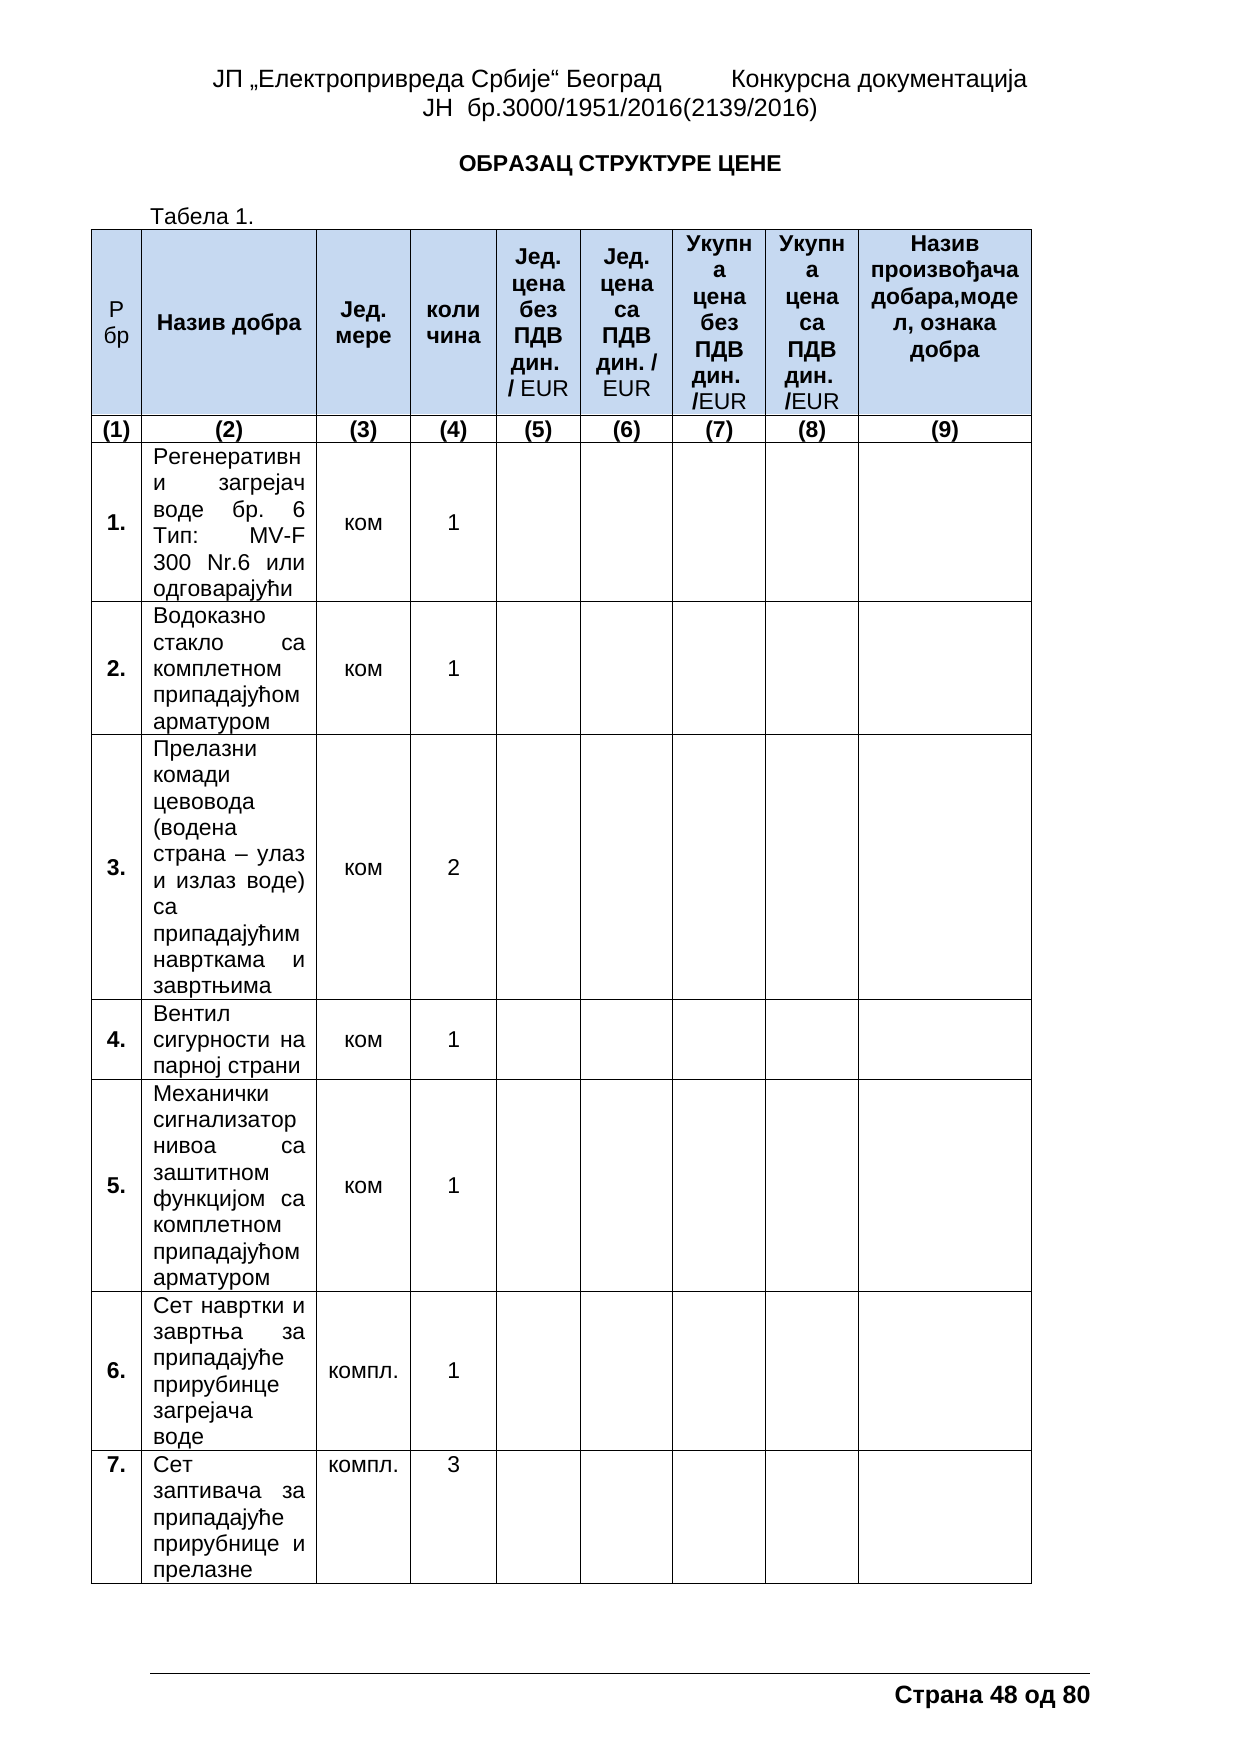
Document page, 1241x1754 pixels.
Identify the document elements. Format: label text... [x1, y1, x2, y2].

table_header Јед. цена без ПДВ дин. / EUR [497, 230, 580, 414]
table_cell (5) [497, 416, 580, 442]
table_cell [673, 1451, 765, 1582]
table_cell 1 [411, 1080, 496, 1291]
table_header Јед. мере [317, 230, 410, 414]
text ОБРАЗАЦ СТРУКТУРЕ ЦЕНЕ [150, 150, 1090, 176]
table_cell [581, 602, 672, 734]
table_cell [859, 1451, 1031, 1582]
table_cell [766, 1080, 858, 1291]
table_header Јед. цена са ПДВ дин. / EUR [581, 230, 672, 414]
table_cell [142, 1451, 316, 1582]
table_cell 1 [411, 1000, 496, 1079]
table_cell [673, 735, 765, 998]
table_cell (1) [92, 416, 141, 442]
table_header количина [411, 230, 496, 414]
table_cell (2) [142, 416, 316, 442]
table_cell [497, 1080, 580, 1291]
table_cell [673, 443, 765, 601]
table_cell 1 [411, 1292, 496, 1450]
table_cell (6) [581, 416, 672, 442]
table_cell ком [317, 602, 410, 734]
table_cell Прелазни комади цевовода (водена страна – улаз и излаз воде) са припадајућим наврткама и завртњима [142, 735, 316, 998]
table_cell [673, 1080, 765, 1291]
table_cell 7. [92, 1451, 141, 1582]
table_cell [497, 1292, 580, 1450]
table_cell 1 [411, 602, 496, 734]
table_cell (9) [859, 416, 1031, 442]
table_header Назив произвођача добара,модел, ознака добра [859, 230, 1031, 414]
table_header Рбр [92, 230, 141, 414]
table_cell [859, 443, 1031, 601]
table_cell Вентил сигурности на парној страни [142, 1000, 316, 1079]
table_cell [581, 443, 672, 601]
table_cell [766, 443, 858, 601]
table_cell 4. [92, 1000, 141, 1079]
table_cell компл. [317, 1451, 410, 1582]
table_header Назив добра [142, 230, 316, 414]
table_cell 1. [92, 443, 141, 601]
table_cell [859, 1000, 1031, 1079]
table_cell [581, 1000, 672, 1079]
table_cell [673, 1292, 765, 1450]
table_cell Сет навртки и завртња за припадајуће прирубинце загрејача воде [142, 1292, 316, 1450]
table_cell [497, 443, 580, 601]
table_cell 6. [92, 1292, 141, 1450]
table_cell [766, 1451, 858, 1582]
table_cell ком [317, 735, 410, 998]
table_cell [766, 602, 858, 734]
text Табела 1. [150, 203, 1090, 229]
table_cell [859, 1292, 1031, 1450]
table_cell [497, 1000, 580, 1079]
table_cell ком [317, 1000, 410, 1079]
table_cell [859, 602, 1031, 734]
table_cell [581, 1080, 672, 1291]
table_cell компл. [317, 1292, 410, 1450]
table_cell [497, 602, 580, 734]
table_cell 2 [411, 735, 496, 998]
table_cell [766, 735, 858, 998]
table_cell Механички сигнализатор нивоа са заштитном функцијом са комплетном припадајућом арматуром [142, 1080, 316, 1291]
table_cell Регенеративни загрејач воде бр. 6 Тип: MV-F 300 Nr.6 или одговарајући [142, 443, 316, 601]
table_cell [766, 1292, 858, 1450]
table_cell (8) [766, 416, 858, 442]
table_cell [766, 1000, 858, 1079]
table_cell [859, 1080, 1031, 1291]
table_cell [673, 602, 765, 734]
table_cell [497, 735, 580, 998]
table_cell 1 [411, 443, 496, 601]
table_cell ком [317, 443, 410, 601]
table_header Укупна цена са ПДВ дин. /EUR [766, 230, 858, 414]
table_cell [581, 1451, 672, 1582]
table_cell [497, 1451, 580, 1582]
table_cell 3 [411, 1451, 496, 1582]
table_cell [581, 1292, 672, 1450]
table_cell [581, 735, 672, 998]
table_cell (3) [317, 416, 410, 442]
table_cell (7) [673, 416, 765, 442]
table_cell 2. [92, 602, 141, 734]
table_cell (4) [411, 416, 496, 442]
table_cell ком [317, 1080, 410, 1291]
table_cell [673, 1000, 765, 1079]
table_cell 3. [92, 735, 141, 998]
table_cell 5. [92, 1080, 141, 1291]
table_cell Водоказно стакло са комплетном припадајућом арматуром [142, 602, 316, 734]
table_header Укупна цена без ПДВ дин. /EUR [673, 230, 765, 414]
table_cell [859, 735, 1031, 998]
